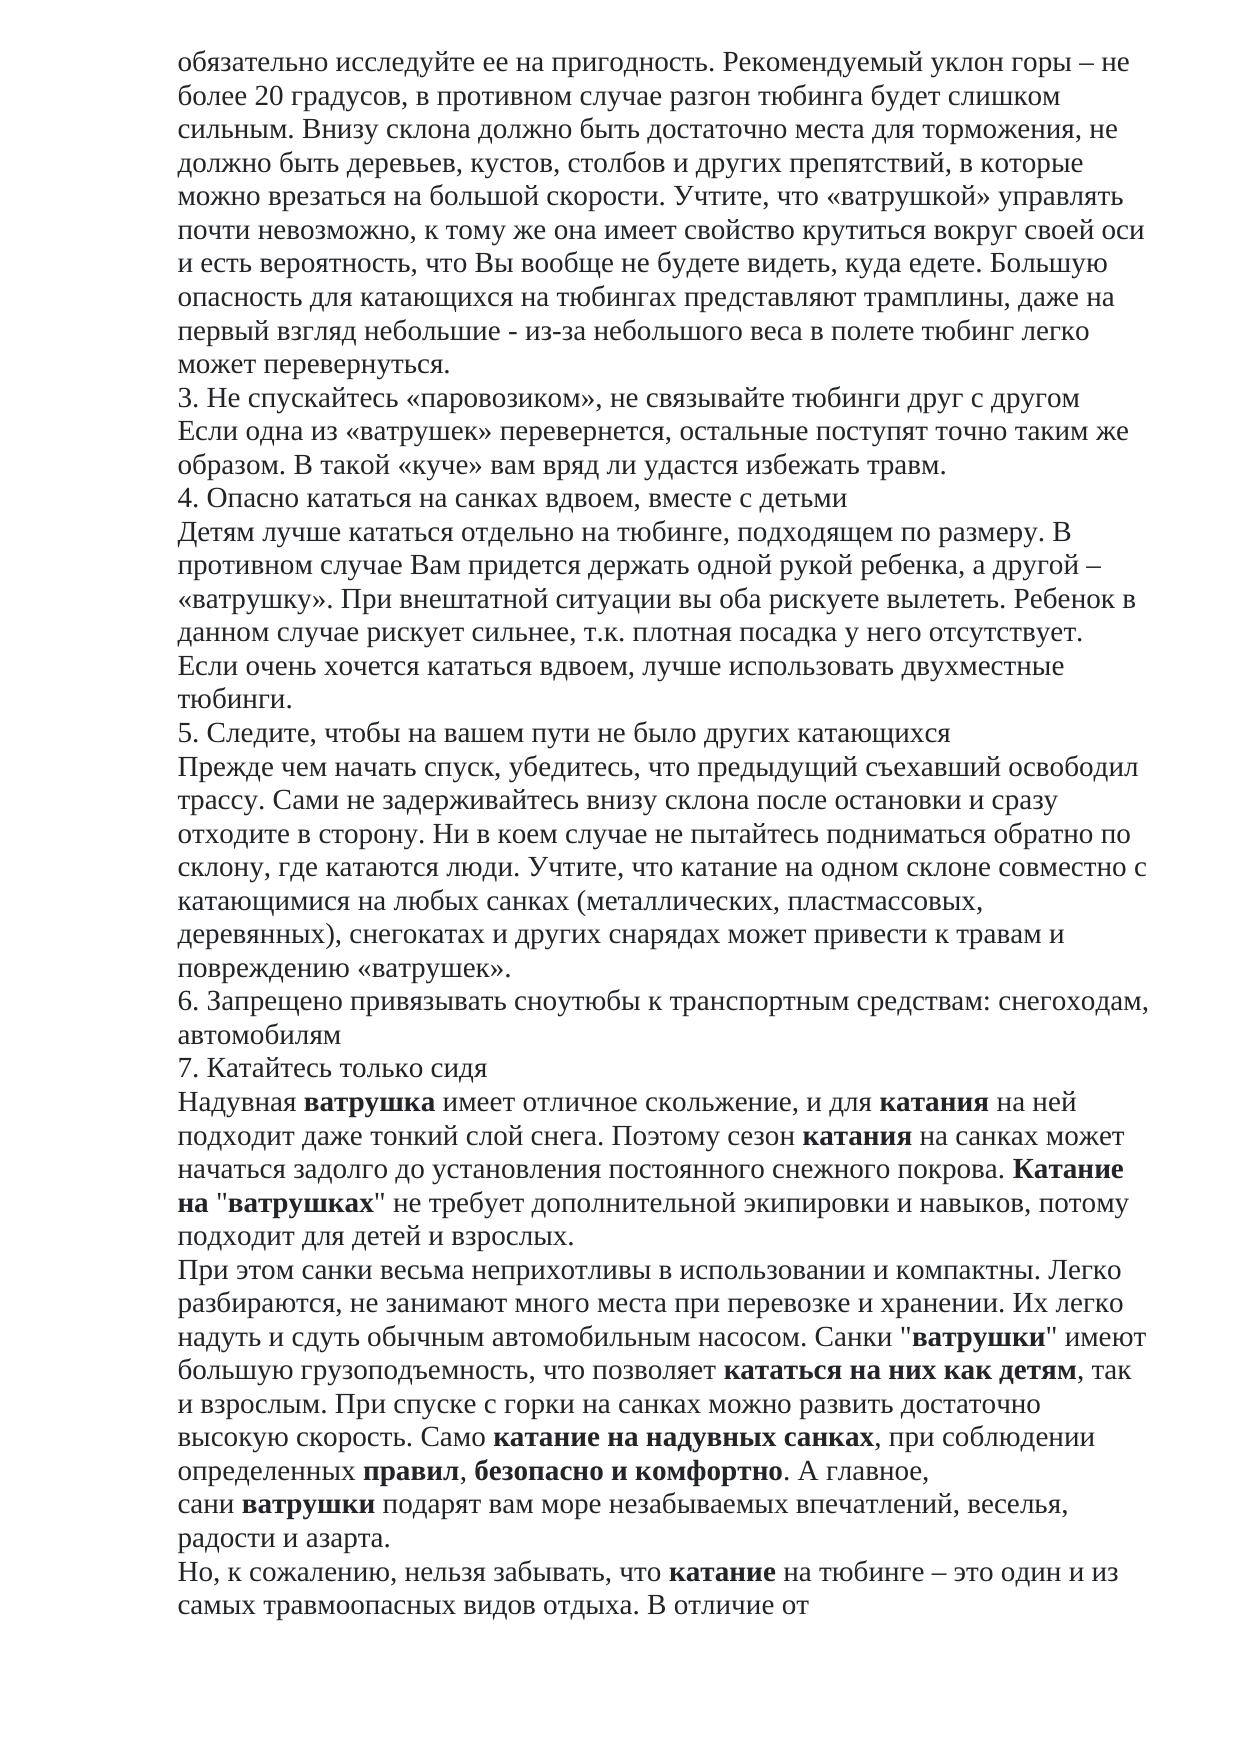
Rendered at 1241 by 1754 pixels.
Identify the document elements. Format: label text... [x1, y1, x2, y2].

text Надувная ватрушка имеет отличное скольжение, и для катания на ней подходит даже тонкий слой снега. Поэтому сезон катания на санках может начаться задолго до установления постоянного снежного покрова. Катание на "ватрушках" не требует дополнительной экипировки и навыков, потому подходит для детей и взрослых. [177, 1084, 1152, 1252]
text 3. Не спускайтесь «паровозиком», не связывайте тюбинги друг с другом [177, 380, 1152, 413]
text Прежде чем начать спуск, убедитесь, что предыдущий съехавший освободил трассу. Сами не задерживайтесь внизу склона после остановки и сразу отходите в сторону. Ни в коем случае не пытайтесь подниматься обратно по склону, где катаются люди. Учтите, что катание на одном склоне совместно с катающимися на любых санках (металлических, пластмассовых, деревянных), снегокатах и других снарядах может привести к травам и повреждению «ватрушек». [177, 749, 1152, 983]
text 4. Опасно кататься на санках вдвоем, вместе с детьми [177, 480, 1152, 514]
text 7. Катайтесь только сидя [177, 1051, 1152, 1084]
text При этом санки весьма неприхотливы в использовании и компактны. Легко разбираются, не занимают много места при перевозке и хранении. Их легко надуть и сдуть обычным автомобильным насосом. Санки "ватрушки" имеют большую грузоподъемность, что позволяет кататься на них как детям, так и взрослым. При спуске с горки на санках можно развить достаточно высокую скорость. Само катание на надувных санках, при соблюдении определенных правил, безопасно и комфортно. А главное, сани ватрушки подарят вам море незабываемых впечатлений, веселья, радости и азарта. [177, 1252, 1152, 1554]
text Если одна из «ватрушек» перевернется, остальные поступят точно таким же образом. В такой «куче» вам вряд ли удастся избежать травм. [177, 413, 1152, 480]
text 6. Запрещено привязывать сноутюбы к транспортным средствам: снегоходам, автомобилям [177, 983, 1152, 1051]
text Детям лучше кататься отдельно на тюбинге, подходящем по размеру. В противном случае Вам придется держать одной рукой ребенка, а другой – «ватрушку». При внештатной ситуации вы оба рискуете вылететь. Ребенок в данном случае рискует сильнее, т.к. плотная посадка у него отсутствует. Если очень хочется кататься вдвоем, лучше использовать двухместные тюбинги. [177, 514, 1152, 715]
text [177, 44, 1152, 380]
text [177, 1554, 1152, 1621]
text 5. Следите, чтобы на вашем пути не было других катающихся [177, 715, 1152, 749]
